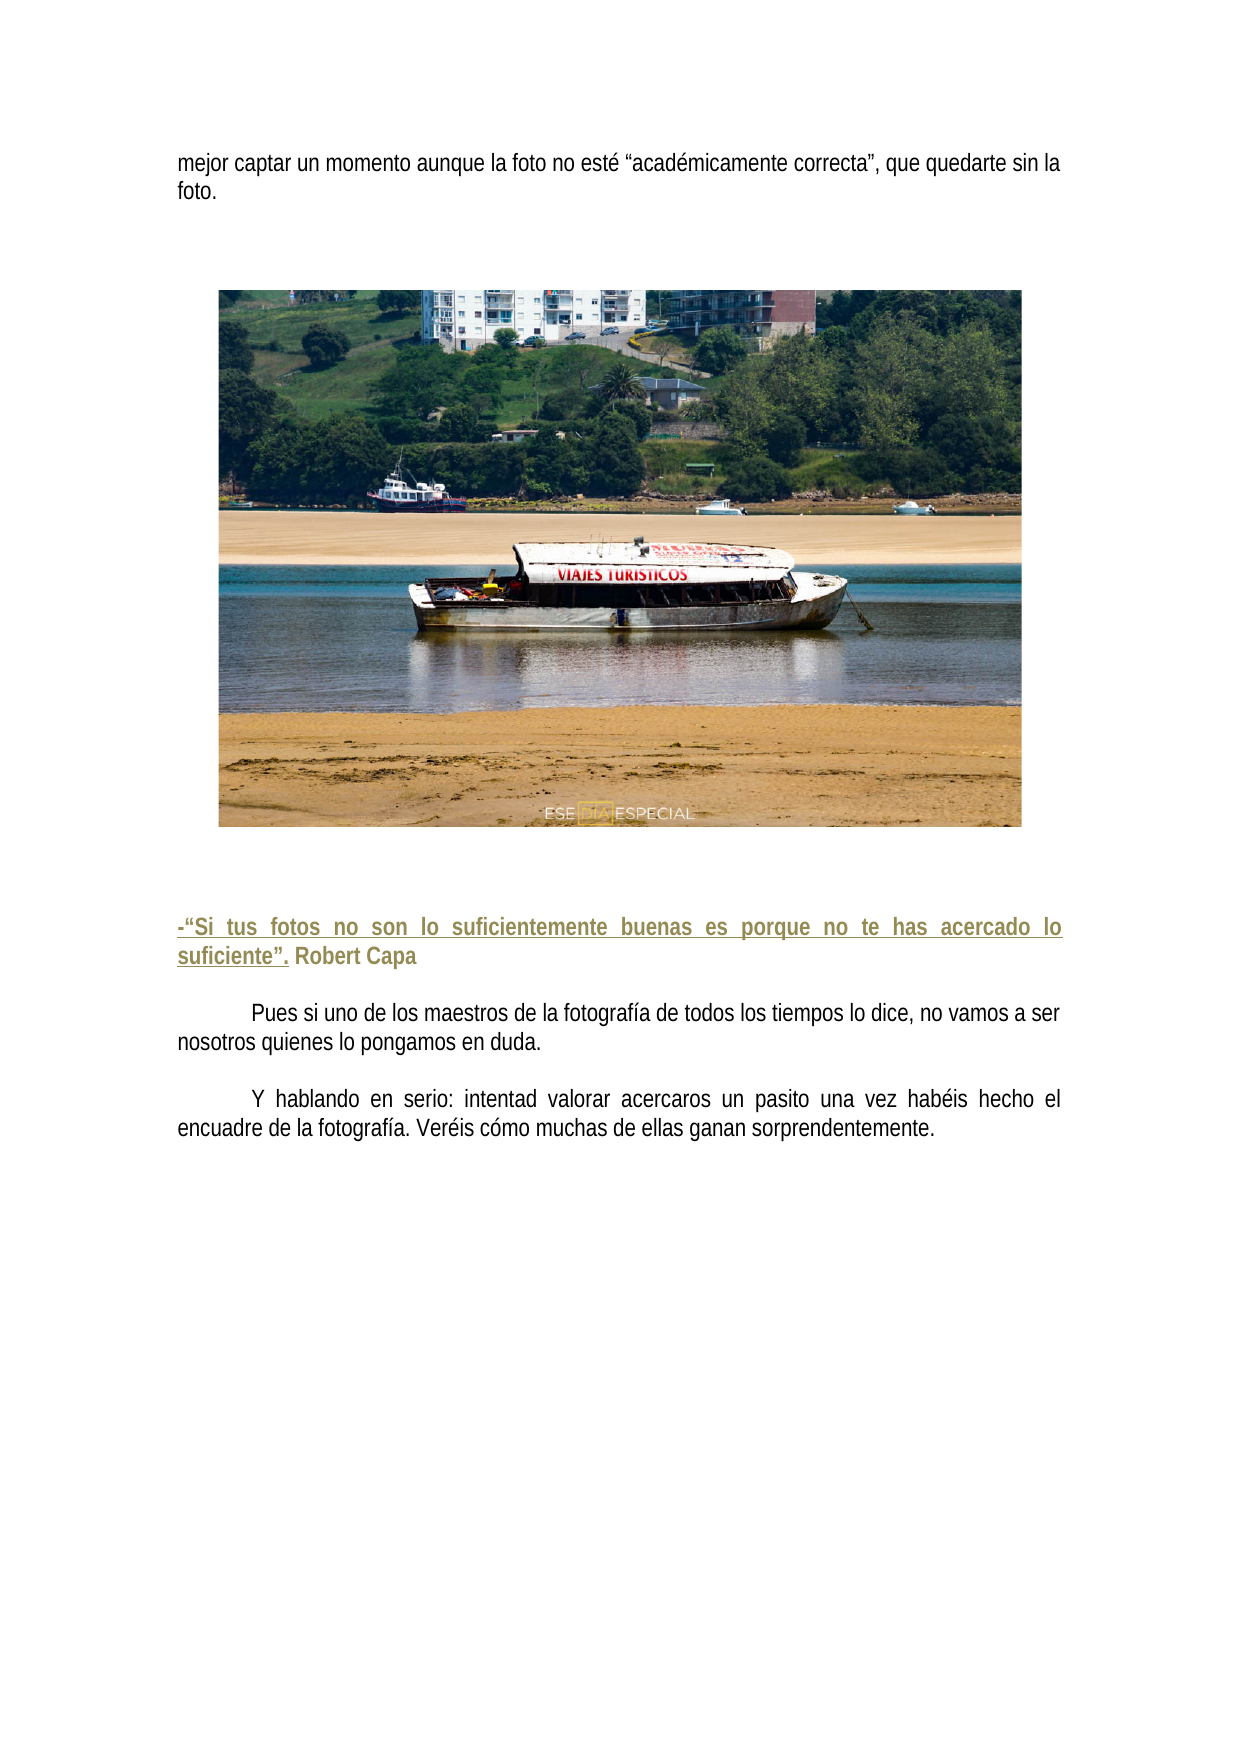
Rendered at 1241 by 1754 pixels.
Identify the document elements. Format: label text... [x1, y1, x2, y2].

text -“Si tus fotos no son lo suficientemente buenas es porque no te has acercado lo suficiente”. Robert Capa [177, 938, 1063, 969]
text Pues si uno de los maestros de la fotografía de todos los tiempos lo dice, no vamos a ser nosotros quienes lo pongamos en duda. [177, 998, 1063, 1055]
text -“Si tus fotos no son lo suficientemente buenas es porque no te has acercado lo suficiente”. Robert Capa [177, 912, 1063, 937]
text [177, 148, 1063, 205]
text Y hablando en serio: intentad valorar acercaros un pasito una vez habéis hecho el encuadre de la fotografía. Veréis cómo muchas de ellas ganan sorprendentemente. [177, 1084, 1063, 1141]
picture [218, 290, 1022, 827]
